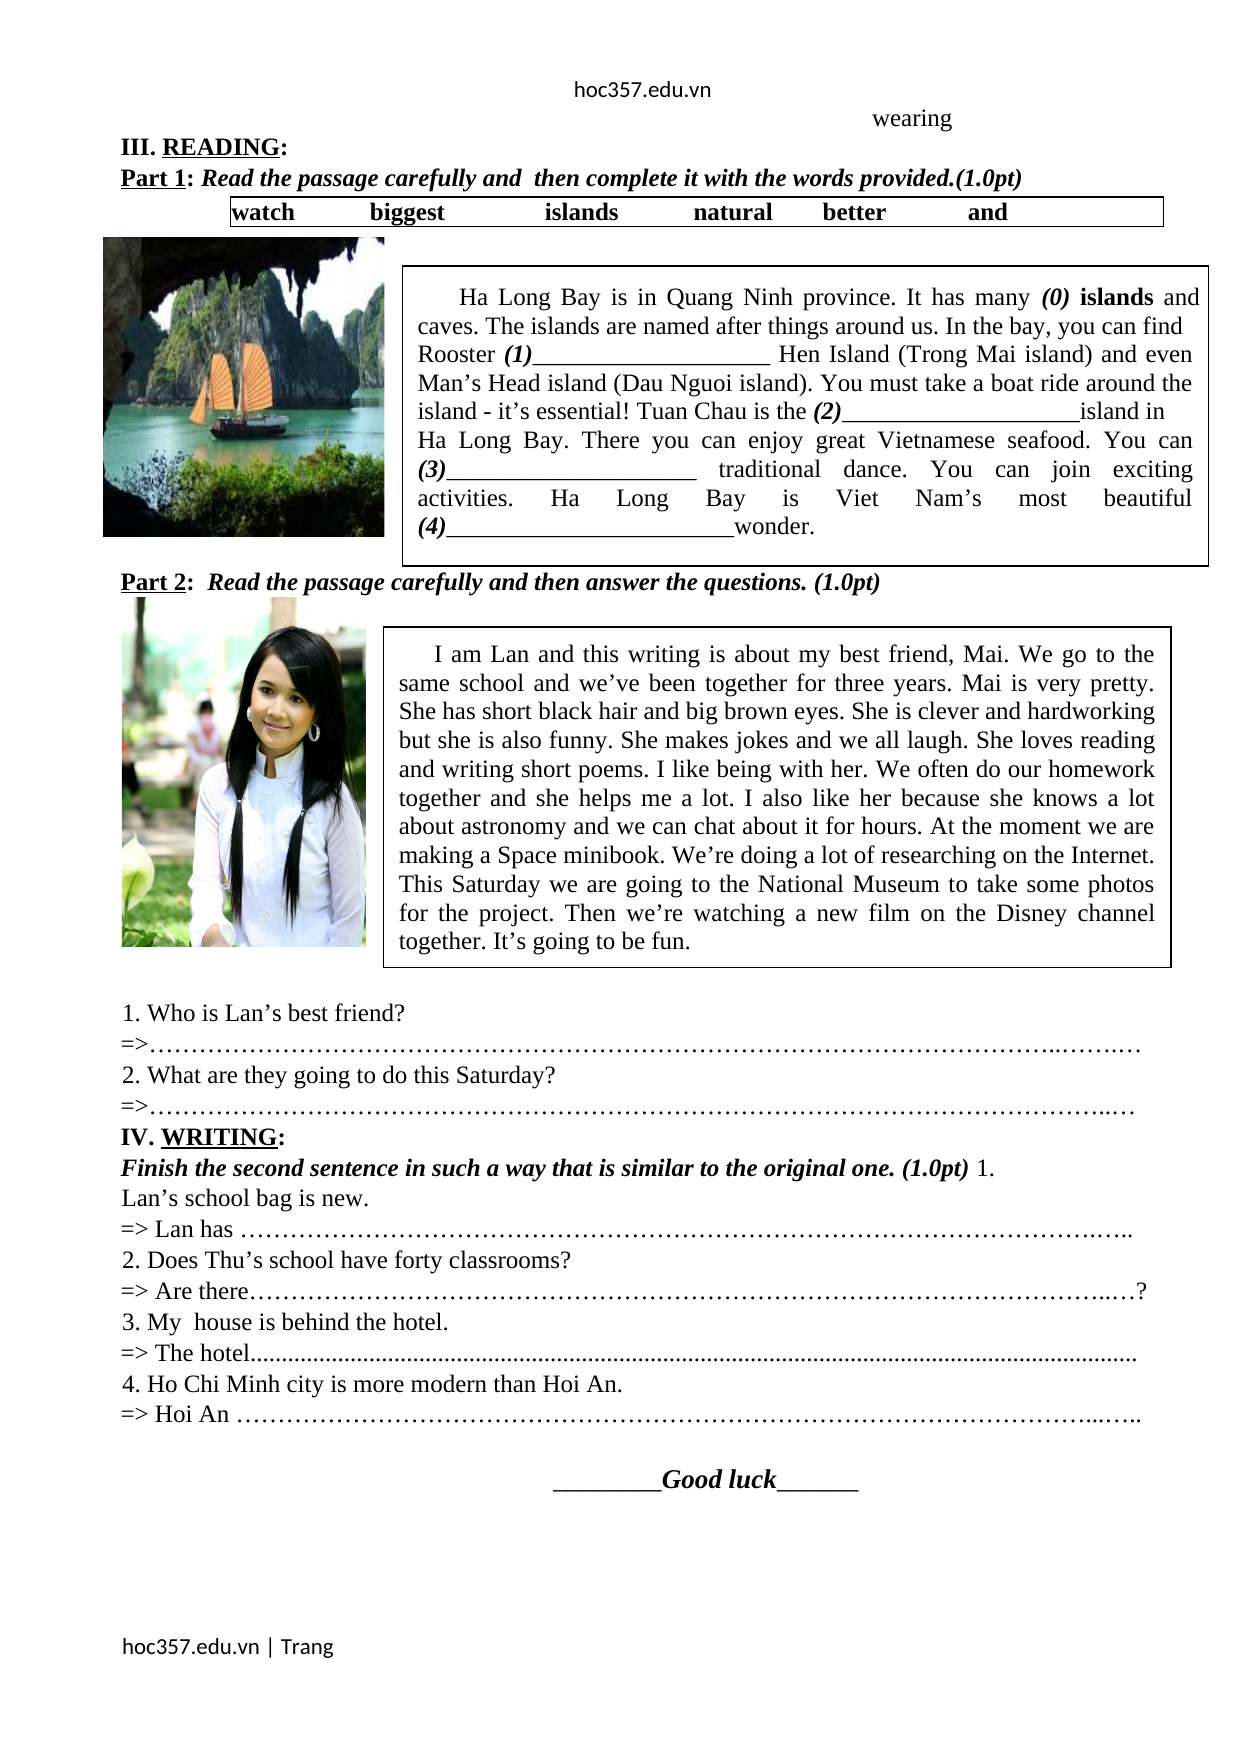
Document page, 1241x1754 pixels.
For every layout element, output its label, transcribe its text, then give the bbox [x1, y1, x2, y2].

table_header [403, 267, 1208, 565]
text III. READING: [120, 132, 1163, 161]
text => Lan has ………………………………………………………………………………………….….. [120, 1214, 1163, 1243]
list Who is Lan’s best friend? [122, 998, 1163, 1027]
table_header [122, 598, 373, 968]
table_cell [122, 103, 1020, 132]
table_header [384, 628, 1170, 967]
text ________Good luck______ [196, 1463, 1120, 1494]
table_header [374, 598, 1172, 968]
list What are they going to do this Saturday? [122, 1060, 1163, 1089]
text IV. WRITING: [120, 1122, 1163, 1151]
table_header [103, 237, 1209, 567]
list My house is behind the hotel. [122, 1307, 1163, 1336]
text =>………………………………………………………………………………………………..…….… [120, 1029, 1163, 1058]
text => Hoi An …………………………………………………………………………………………...….. [120, 1399, 1163, 1428]
text Part 2: Read the passage carefully and then answer the questions. (1.0pt) [120, 567, 1163, 596]
text => Are there…………………………………………………………………………………………..…? [120, 1276, 1163, 1304]
list Ho Chi Minh city is more modern than Hoi An. [122, 1369, 1163, 1397]
picture [121, 597, 366, 947]
text => The hotel.............................................................................................................................................. [120, 1338, 1163, 1366]
text Part 1: Read the passage carefully and then complete it with the words provided.(1.0pt) [120, 163, 1163, 192]
text Finish the second sentence in such a way that is similar to the original one. (1.0pt) 1. Lan’s school bag is new. [120, 1153, 1004, 1212]
picture [103, 237, 385, 537]
text watch biggest islands natural better and [231, 198, 1163, 226]
list Does Thu’s school have forty classrooms? [122, 1245, 1163, 1274]
text =>……………………………………………………………………………………………………..… [120, 1091, 1163, 1120]
